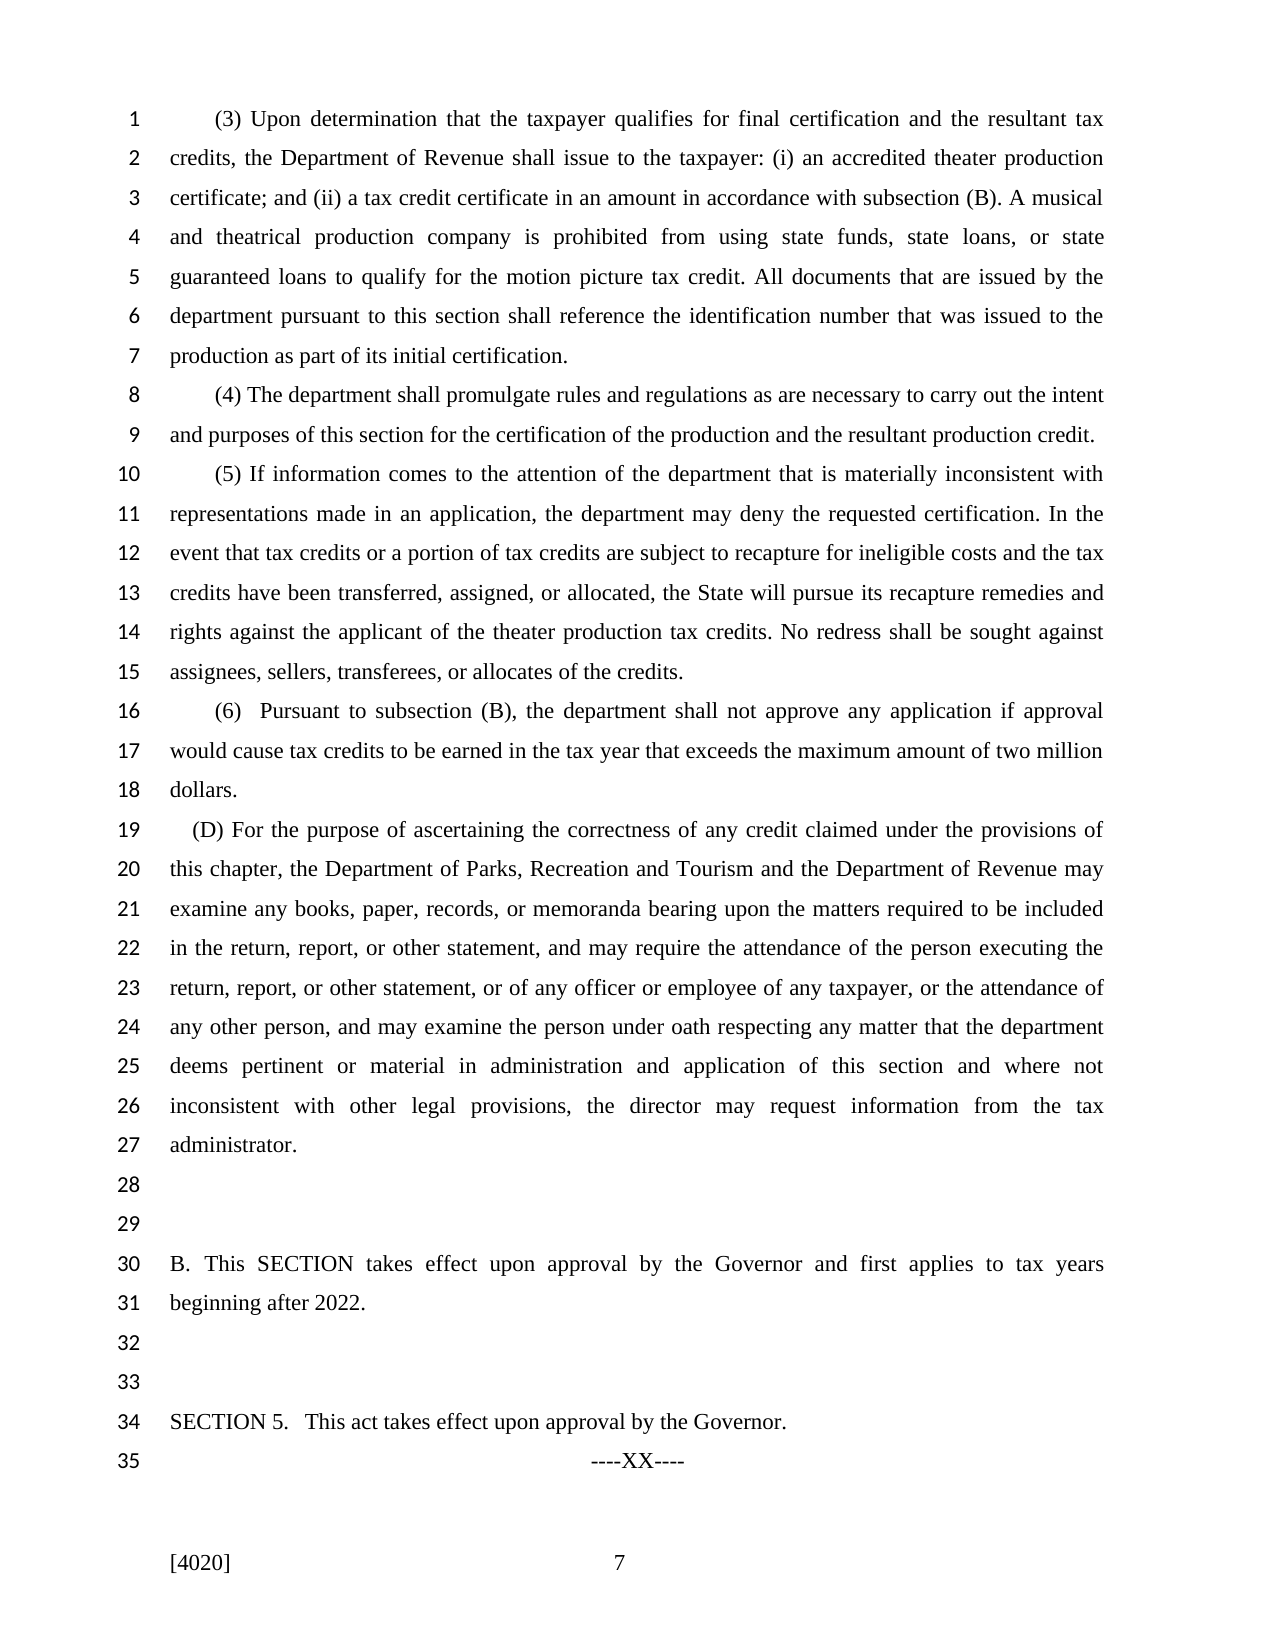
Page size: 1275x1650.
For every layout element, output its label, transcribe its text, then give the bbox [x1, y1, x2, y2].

text (6) Pursuant to subsection (B), the department shall not approve any application if approval would cause tax credits to be earned in the tax year that exceeds the maximum amount of two million dollars. [169, 697, 1106, 802]
text (5) If information comes to the attention of the department that is materially inconsistent with representations made in an application, the department may deny the requested certification. In the event that tax credits or a portion of tax credits are subject to recapture for ineligible costs and the tax credits have been transferred, assigned, or allocated, the State will pursue its recapture remedies and rights against the applicant of the theater production tax credits. No redress shall be sought against assignees, sellers, transferees, or allocates of the credits. [169, 460, 1106, 684]
text ----XX---- [169, 1447, 1106, 1474]
text SECTION 5. This act takes effect upon approval by the Governor. [169, 1408, 1106, 1434]
text (3) Upon determination that the taxpayer qualifies for final certification and the resultant tax credits, the Department of Revenue shall issue to the taxpayer: (i) an accredited theater production certificate; and (ii) a tax credit certificate in an amount in accordance with subsection (B). A musical and theatrical production company is prohibited from using state funds, state loans, or state guaranteed loans to qualify for the motion picture tax credit. All documents that are issued by the department pursuant to this section shall reference the identification number that was issued to the production as part of its initial certification. [169, 105, 1106, 368]
text (4) The department shall promulgate rules and regulations as are necessary to carry out the intent and purposes of this section for the certification of the production and the resultant production credit. [169, 381, 1106, 447]
text B. This SECTION takes effect upon approval by the Governor and first applies to tax years beginning after 2022. [169, 1250, 1106, 1316]
text (D) For the purpose of ascertaining the correctness of any credit claimed under the provisions of this chapter, the Department of Parks, Recreation and Tourism and the Department of Revenue may examine any books, paper, records, or memoranda bearing upon the matters required to be included in the return, report, or other statement, and may require the attendance of the person executing the return, report, or other statement, or of any officer or employee of any taxpayer, or the attendance of any other person, and may examine the person under oath respecting any matter that the department deems pertinent or material in administration and application of this section and where not inconsistent with other legal provisions, the director may request information from the tax administrator. [169, 816, 1106, 1158]
